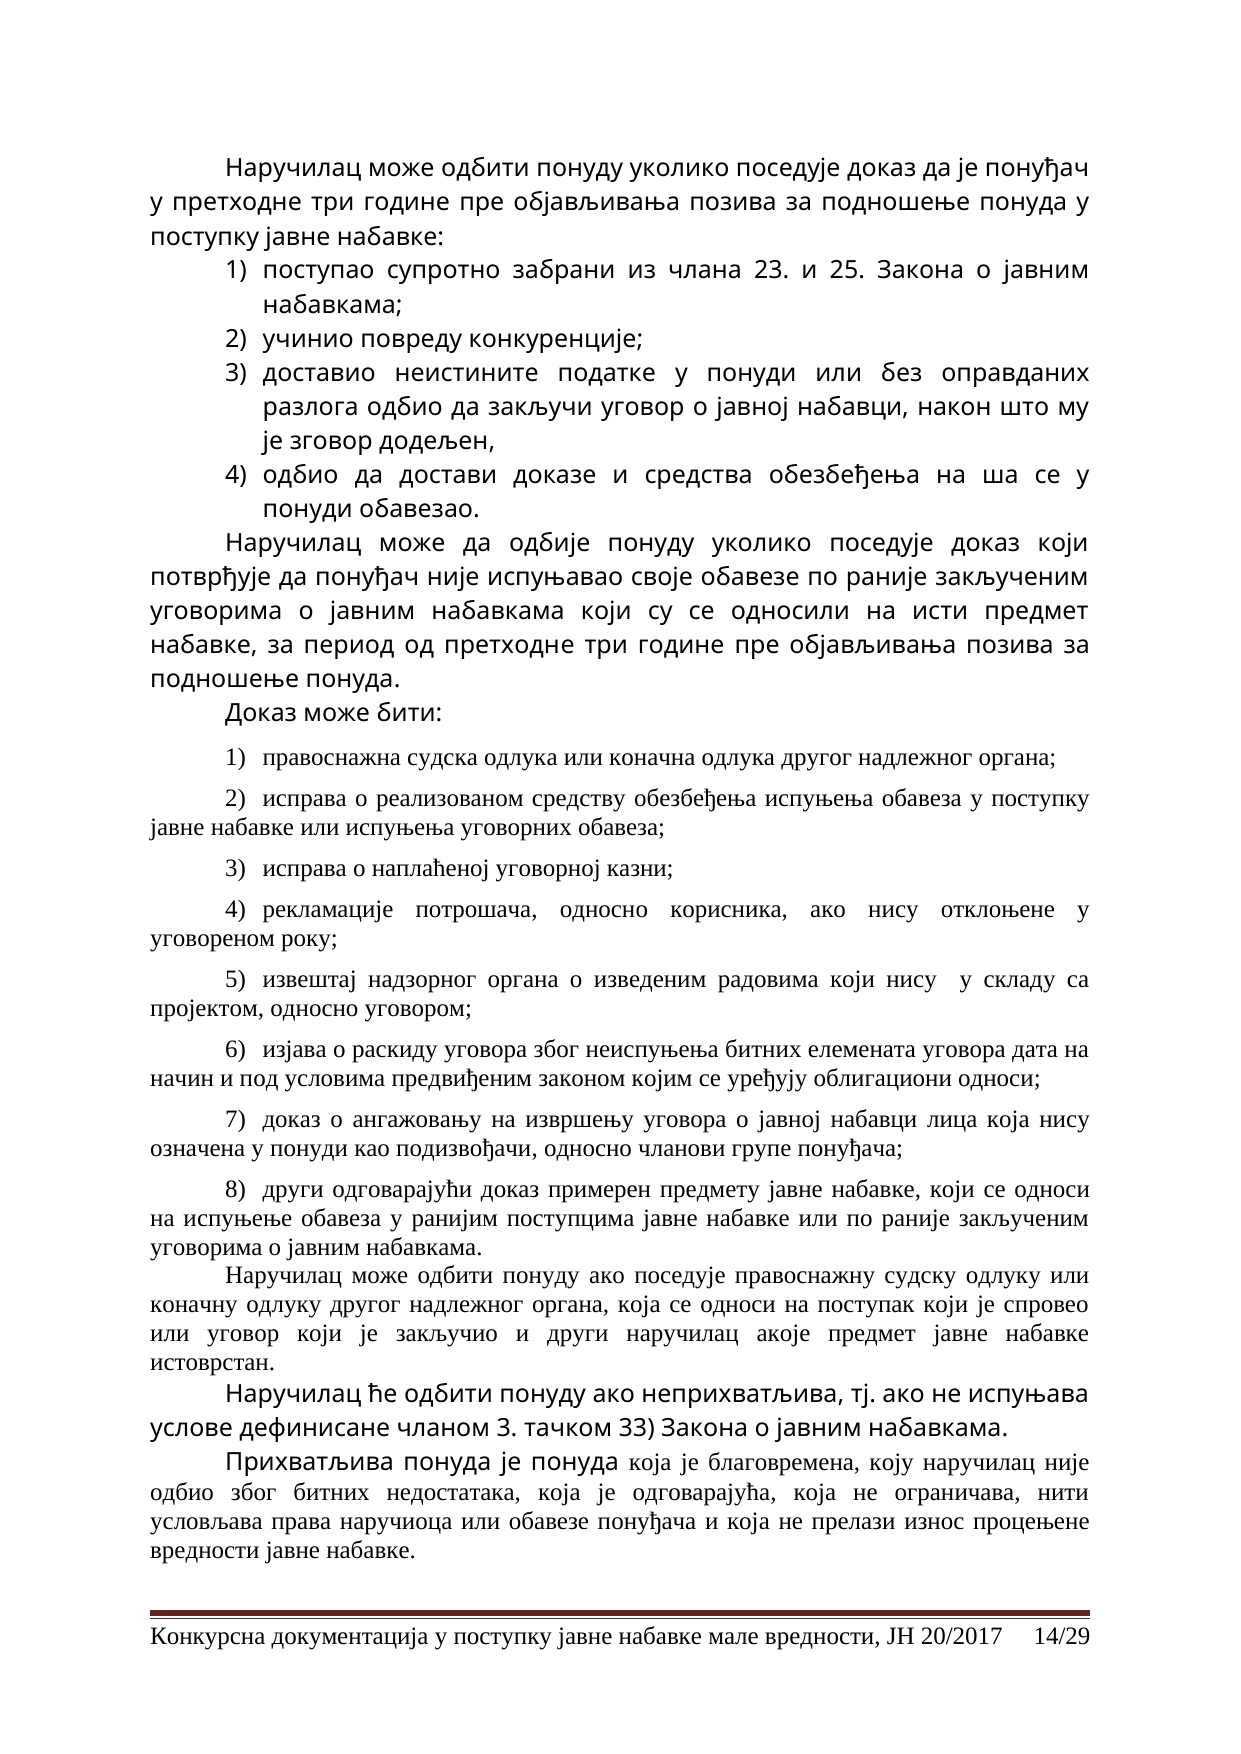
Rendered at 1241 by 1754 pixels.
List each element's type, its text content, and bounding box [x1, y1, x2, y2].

list поступао супротно забрани из члана 23. и 25. Закона о јавним набавкама; [225, 252, 1090, 320]
list рекламације потрошача, односно корисника, ако нису отклоњене у уговореном року; [150, 894, 1090, 952]
list доставио неистините податке у понуди или без оправданих разлога одбио да закључи уговор о јавној набавци, након што му је зговор додељен, [225, 354, 1090, 457]
list доказ о ангажовању на извршењу уговора о јавној набавци лица која нису означена у понуди као подизвођачи, односно чланови групе понуђача; [150, 1104, 1090, 1162]
text Наручилац може одбити понуду ако поседује правоснажну судску одлуку или коначну одлуку другог надлежног органа, која се односи на поступак који је спровео или уговор који је закључио и други наручилац акоје предмет јавне набавке истоврстан. [150, 1260, 1090, 1375]
text Наручилац може да одбије понуду уколико поседује доказ који потврђује да понуђач није испуњавао своје обавезе по раније закљученим уговорима о јавним набавкама који су се односили на исти предмет набавке, за период од претходне три године пре објављивања позива за подношење понуда. [150, 525, 1090, 695]
list изјава о раскиду уговора због неиспуњења битних елемената уговора дата на начин и под условима предвиђеним законом којим се уређују облигациони односи; [150, 1034, 1090, 1092]
text Доказ може бити: [150, 695, 1090, 729]
text Наручилац ће одбити понуду ако неприхватљива, тј. ако не испуњава услове дефинисане чланом 3. тачком 33) Закона о јавним набавкама. [150, 1375, 1090, 1443]
list одбио да достави доказе и средства обезбеђења на ша се у понуди обавезао. [225, 457, 1090, 525]
text Наручилац може одбити понуду уколико поседује доказ да је понуђач у претходне три године пре објављивања позива за подношење понуда у поступку јавне набавке: [150, 150, 1090, 252]
list правоснажна судска одлука или коначна одлука другог надлежног органа; [150, 742, 1090, 770]
list исправа о реализованом средству обезбеђења испуњења обавеза у поступку јавне набавке или испуњења уговорних обавеза; [150, 783, 1090, 840]
list учинио повреду конкуренције; [225, 320, 1090, 354]
list извештај надзорног органа о изведеним радовима који нису у складу са пројектом, односно уговором; [150, 964, 1090, 1022]
text Прихватљива понуда је понуда која је благовремена, коју наручилац није одбио због битних недостатака, која је одговарајућа, која не ограничава, нити условљава права наручиоца или обавезе понуђача и која не прелази износ процењене вредности јавне набавке. [150, 1443, 1090, 1564]
list други одговарајући доказ примерен предмету јавне набавке, који се односи на испуњење обавеза у ранијим поступцима јавне набавке или по раније закљученим уговорима о јавним набавкама. [150, 1174, 1090, 1260]
list исправа о наплаћеној уговорној казни; [150, 853, 1090, 882]
